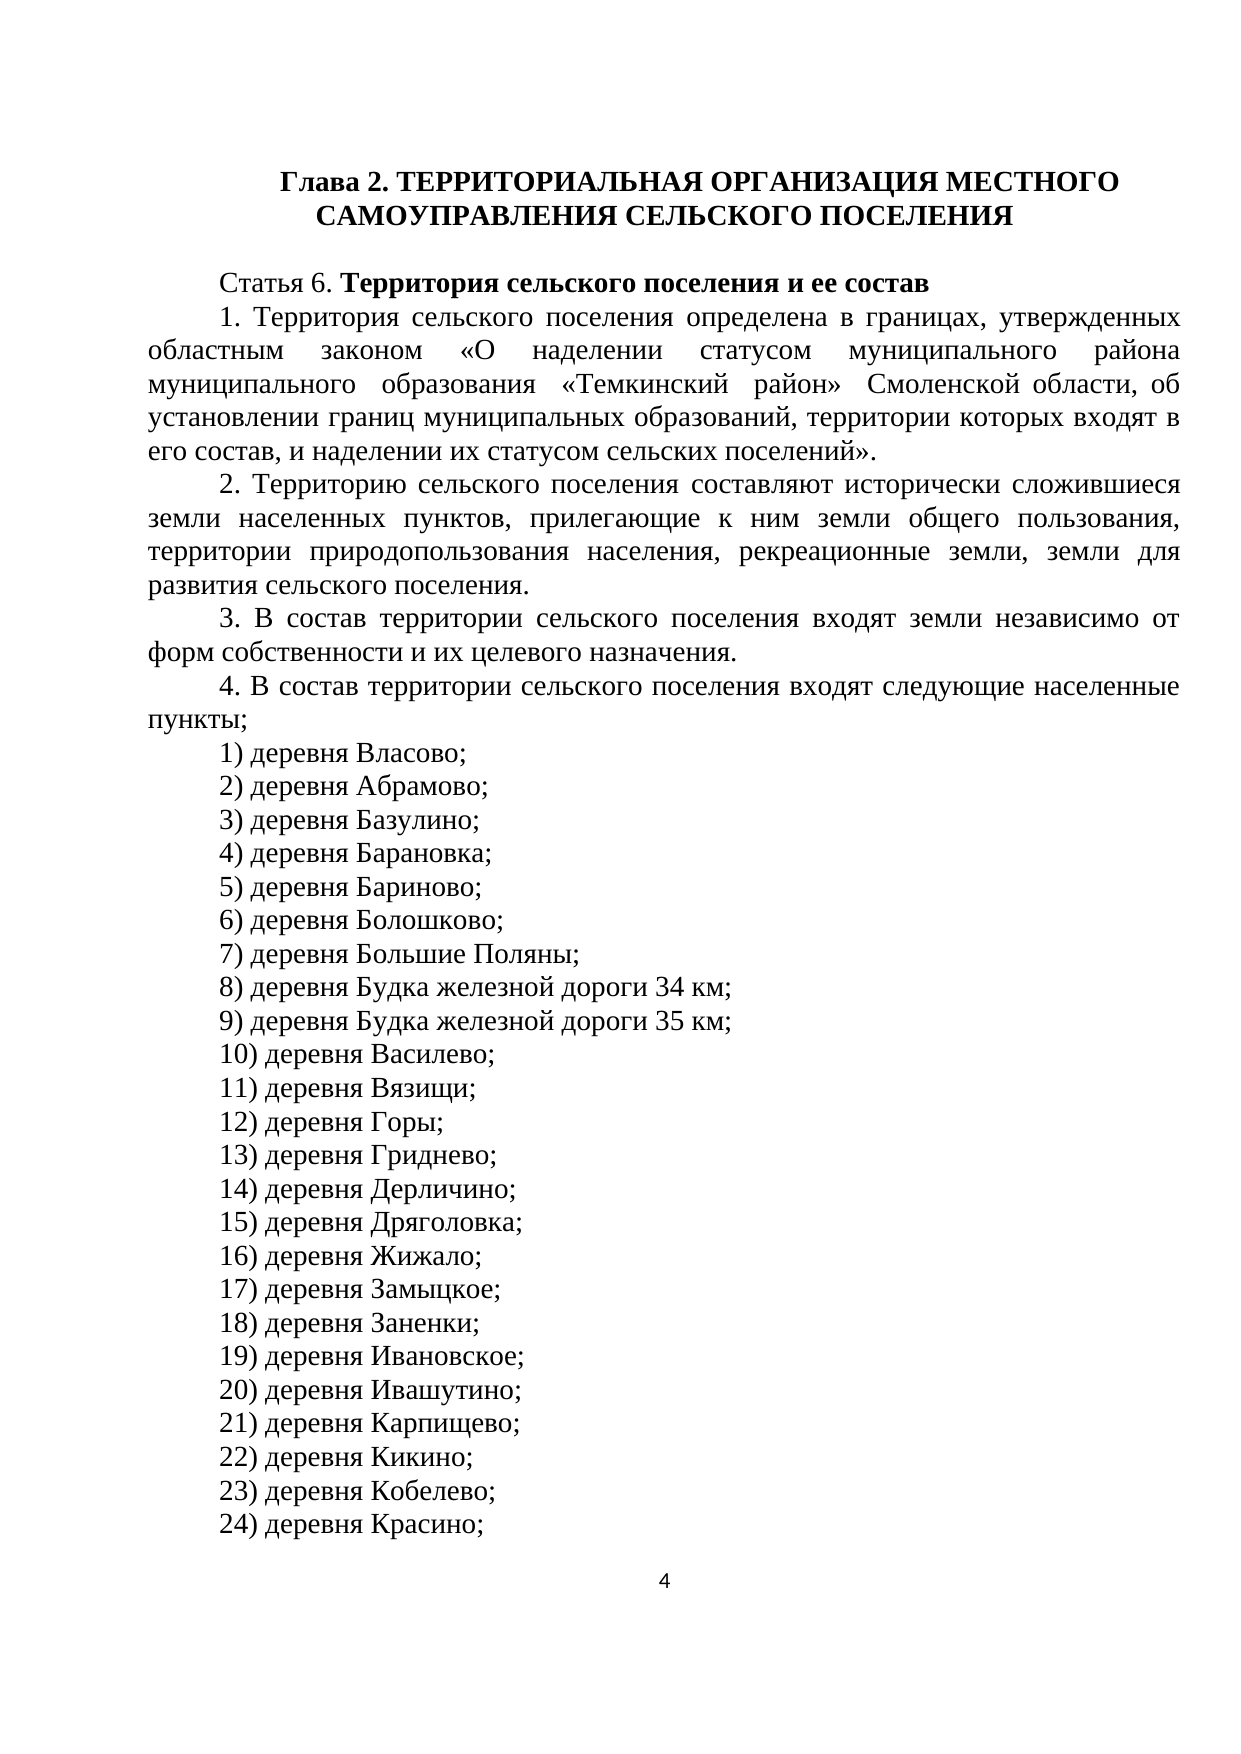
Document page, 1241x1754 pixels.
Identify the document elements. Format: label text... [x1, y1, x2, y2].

text 24) деревня Красино; [148, 1506, 1181, 1540]
text Статья 6. Территория сельского поселения и ее состав [148, 265, 1181, 299]
text 2. Территорию сельского поселения составляют исторически сложившиеся земли населенных пунктов, прилегающие к ним земли общего пользования, территории природопользования населения, рекреационные земли, земли для развития сельского поселения. [148, 466, 1181, 601]
text 3. В состав территории сельского поселения входят земли независимо от форм собственности и их целевого назначения. [148, 601, 1181, 668]
text 1) деревня Власово; [148, 735, 1181, 768]
text 23) деревня Кобелево; [148, 1473, 1181, 1506]
text 6) деревня Болошково; [148, 902, 1181, 936]
text 20) деревня Ивашутино; [148, 1372, 1181, 1406]
text 9) деревня Будка железной дороги 35 км; [148, 1003, 1181, 1037]
text 12) деревня Горы; [148, 1104, 1181, 1137]
text 16) деревня Жижало; [148, 1238, 1181, 1271]
text 11) деревня Вязищи; [148, 1070, 1181, 1104]
text 8) деревня Будка железной дороги 34 км; [148, 969, 1181, 1003]
text 21) деревня Карпищево; [148, 1406, 1181, 1439]
text 18) деревня Заненки; [148, 1305, 1181, 1338]
text 19) деревня Ивановское; [148, 1338, 1181, 1372]
text Глава 2. ТЕРРИТОРИАЛЬНАЯ ОРГАНИЗАЦИЯ МЕСТНОГО САМОУПРАВЛЕНИЯ СЕЛЬСКОГО ПОСЕЛЕНИЯ [148, 164, 1181, 232]
text 1. Территория сельского поселения определена в границах, утвержденных областным законом «О наделении статусом муниципального района муниципального образования «Темкинский район» Смоленской области, об установлении границ муниципальных образований, территории которых входят в его состав, и наделении их статусом сельских поселений». [148, 299, 1181, 466]
text 14) деревня Дерличино; [148, 1171, 1181, 1204]
text 10) деревня Василево; [148, 1037, 1181, 1070]
text 15) деревня Дряголовка; [148, 1204, 1181, 1238]
text 2) деревня Абрамово; [148, 768, 1181, 802]
text 13) деревня Гриднево; [148, 1137, 1181, 1171]
text 17) деревня Замыцкое; [148, 1271, 1181, 1305]
text 5) деревня Бариново; [148, 869, 1181, 902]
text 4. В состав территории сельского поселения входят следующие населенные пункты; [148, 668, 1181, 735]
text 7) деревня Большие Поляны; [148, 936, 1181, 969]
text 4) деревня Барановка; [148, 835, 1181, 869]
text 22) деревня Кикино; [148, 1439, 1181, 1473]
text 3) деревня Базулино; [148, 802, 1181, 835]
